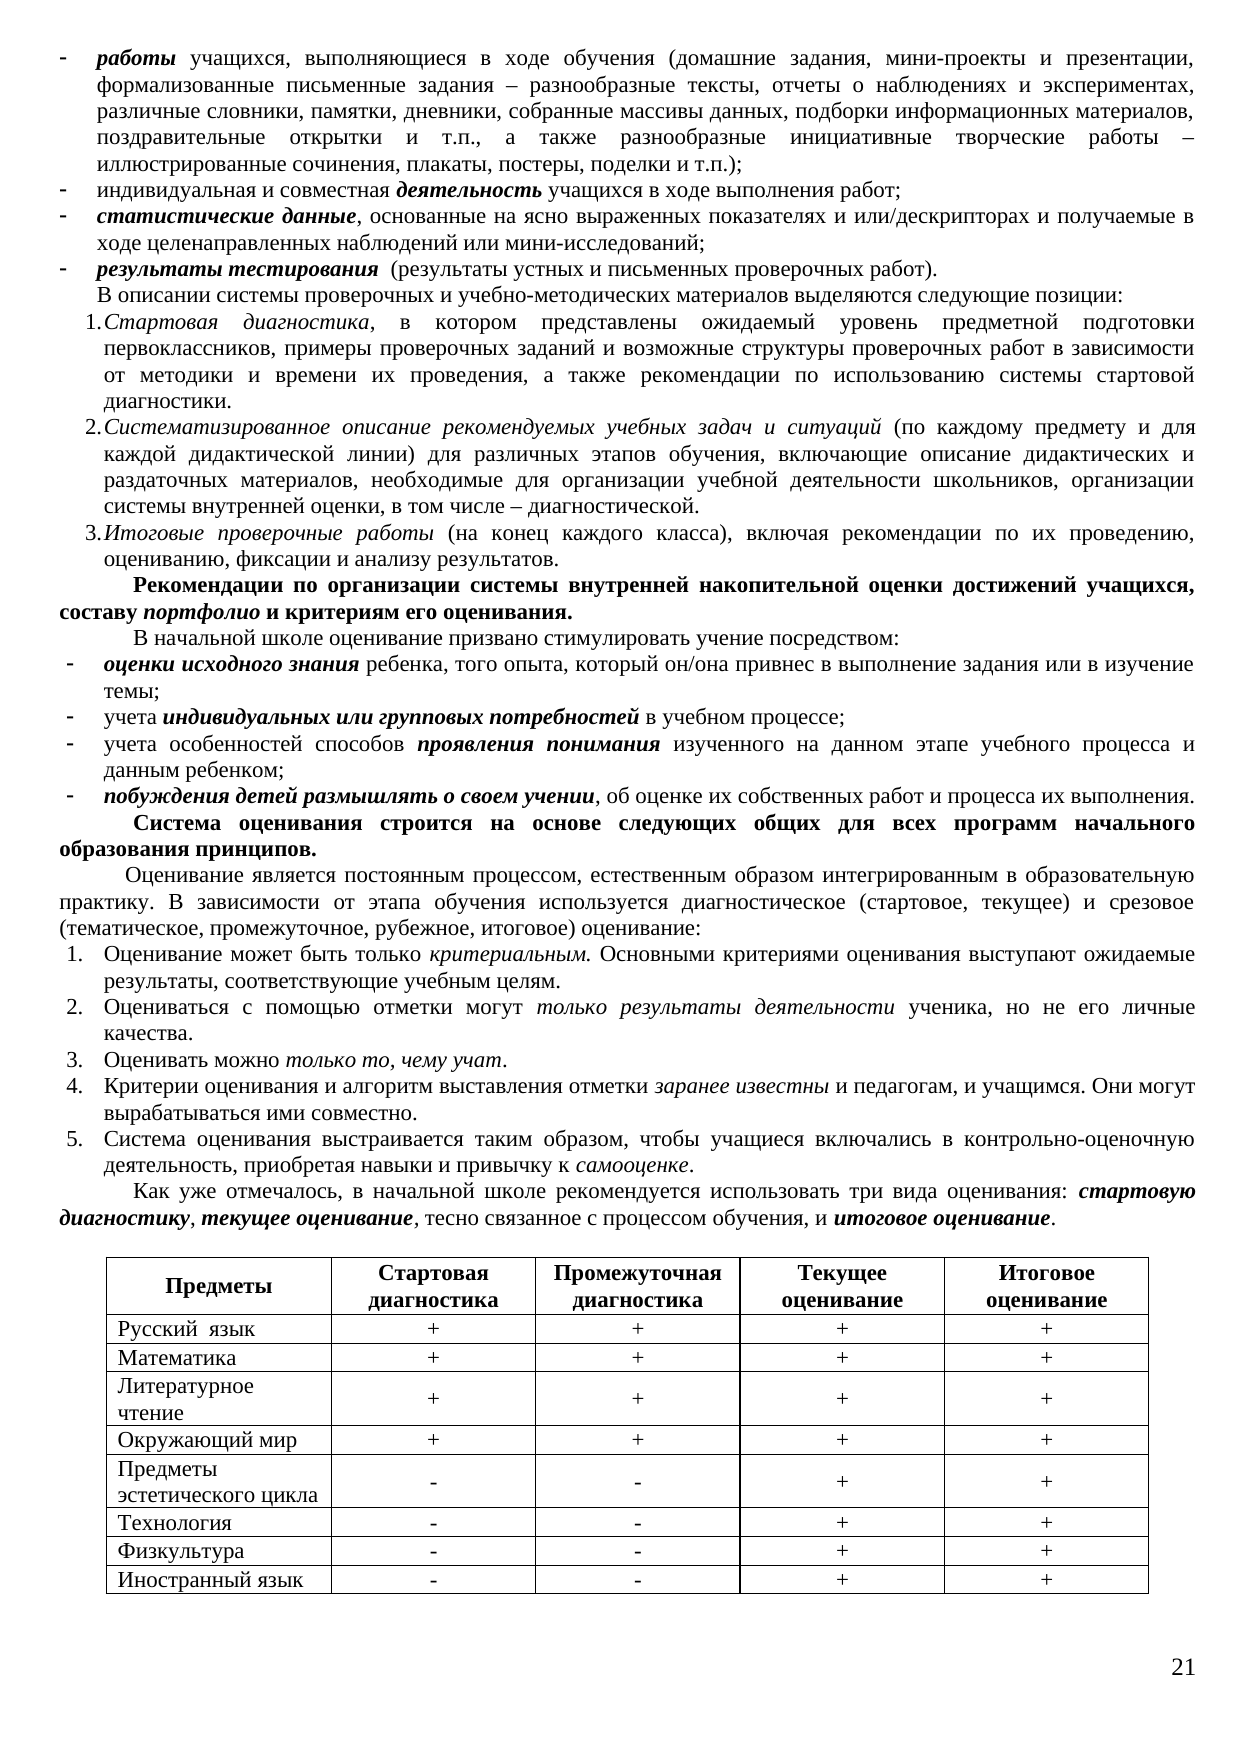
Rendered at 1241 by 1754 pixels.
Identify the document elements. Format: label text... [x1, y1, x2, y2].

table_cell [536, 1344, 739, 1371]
text Рекомендации по организации системы внутренней накопительной оценки достижений учащихся, составу портфолио и критериям его оценивания. [59, 571, 1196, 624]
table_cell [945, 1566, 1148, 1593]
text Система оценивания строится на основе следующих общих для всех программ начального образования принципов. [59, 809, 1196, 861]
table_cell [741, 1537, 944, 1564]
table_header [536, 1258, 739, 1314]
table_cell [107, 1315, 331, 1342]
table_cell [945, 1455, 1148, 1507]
text Оценивание является постоянным процессом, естественным образом интегрированным в образовательную практику. В зависимости от этапа обучения используется диагностическое (стартовое, текущее) и срезовое (тематическое, промежуточное, рубежное, итоговое) оценивание: [59, 861, 1196, 940]
list Систематизированное описание рекомендуемых учебных задач и ситуаций (по каждому предмету и для каждой дидактической линии) для различных этапов обучения, включающие описание дидактических и раздаточных материалов, необходимые для организации учебной деятельности школьников, организации системы внутренней оценки, в том числе – диагностической. [85, 413, 1196, 519]
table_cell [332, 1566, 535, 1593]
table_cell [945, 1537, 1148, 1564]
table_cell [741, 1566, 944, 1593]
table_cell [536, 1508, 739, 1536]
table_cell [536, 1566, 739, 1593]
list Оцениваться с помощью отметки могут только результаты деятельности ученика, но не его личные качества. [66, 993, 1196, 1046]
list Итоговые проверочные работы (на конец каждого класса), включая рекомендации по их проведению, оцениванию, фиксации и анализу результатов. [85, 519, 1196, 571]
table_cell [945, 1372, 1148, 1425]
text Как уже отмечалось, в начальной школе рекомендуется использовать три вида оценивания: стартовую диагностику, текущее оценивание, тесно связанное с процессом обучения, и итоговое оценивание. [59, 1178, 1196, 1230]
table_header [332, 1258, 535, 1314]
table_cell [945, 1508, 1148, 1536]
list Критерии оценивания и алгоритм выставления отметки заранее известны и педагогам, и учащимся. Они могут вырабатываться ими совместно. [66, 1072, 1196, 1125]
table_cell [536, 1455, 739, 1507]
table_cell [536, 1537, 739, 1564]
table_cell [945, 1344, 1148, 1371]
list индивидуальная и совместная деятельность учащихся в ходе выполнения работ; [59, 176, 1196, 202]
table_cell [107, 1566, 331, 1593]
list результаты тестирования (результаты устных и письменных проверочных работ). [59, 255, 1196, 282]
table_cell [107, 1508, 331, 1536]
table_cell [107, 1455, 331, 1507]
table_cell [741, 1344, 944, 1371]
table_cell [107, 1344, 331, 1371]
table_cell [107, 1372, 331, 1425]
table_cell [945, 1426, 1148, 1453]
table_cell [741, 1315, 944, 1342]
list Система оценивания выстраивается таким образом, чтобы учащиеся включались в контрольно-оценочную деятельность, приобретая навыки и привычку к самооценке. [66, 1125, 1196, 1178]
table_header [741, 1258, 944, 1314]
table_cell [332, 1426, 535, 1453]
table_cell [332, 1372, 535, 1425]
list учета особенностей способов проявления понимания изученного на данном этапе учебного процесса и данным ребенком; [66, 729, 1196, 782]
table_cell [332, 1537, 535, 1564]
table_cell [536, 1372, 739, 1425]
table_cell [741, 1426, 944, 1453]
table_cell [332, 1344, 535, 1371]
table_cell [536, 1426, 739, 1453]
text В описании системы проверочных и учебно-методических материалов выделяются следующие позиции: [59, 282, 1196, 308]
list работы учащихся, выполняющиеся в ходе обучения (домашние задания, мини-проекты и презентации, формализованные письменные задания – разнообразные тексты, отчеты о наблюдениях и экспериментах, различные словники, памятки, дневники, собранные массивы данных, подборки информационных материалов, поздравительные открытки и т.п., а также разнообразные инициативные творческие работы – иллюстрированные сочинения, плакаты, постеры, поделки и т.п.); [59, 44, 1196, 176]
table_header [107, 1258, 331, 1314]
text В начальной школе оценивание призвано стимулировать учение посредством: [59, 624, 1196, 651]
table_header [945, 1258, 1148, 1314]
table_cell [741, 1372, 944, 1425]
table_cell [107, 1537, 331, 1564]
list оценки исходного знания ребенка, того опыта, который он/она привнес в выполнение задания или в изучение темы; [66, 651, 1196, 703]
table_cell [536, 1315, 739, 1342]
list Стартовая диагностика, в котором представлены ожидаемый уровень предметной подготовки первоклассников, примеры проверочных заданий и возможные структуры проверочных работ в зависимости от методики и времени их проведения, а также рекомендации по использованию системы стартовой диагностики. [85, 308, 1196, 413]
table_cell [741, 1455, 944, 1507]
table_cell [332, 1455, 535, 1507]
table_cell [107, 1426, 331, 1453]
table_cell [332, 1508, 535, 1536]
list Оценивание может быть только критериальным. Основными критериями оценивания выступают ожидаемые результаты, соответствующие учебным целям. [66, 940, 1196, 993]
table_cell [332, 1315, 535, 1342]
list Оценивать можно только то, чему учат. [66, 1046, 1196, 1072]
list учета индивидуальных или групповых потребностей в учебном процессе; [66, 703, 1196, 729]
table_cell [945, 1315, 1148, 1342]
list статистические данные, основанные на ясно выраженных показателях и или/дескрипторах и получаемые в ходе целенаправленных наблюдений или мини-исследований; [59, 202, 1196, 255]
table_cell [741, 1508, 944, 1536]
list побуждения детей размышлять о своем учении, об оценке их собственных работ и процесса их выполнения. [66, 782, 1196, 809]
